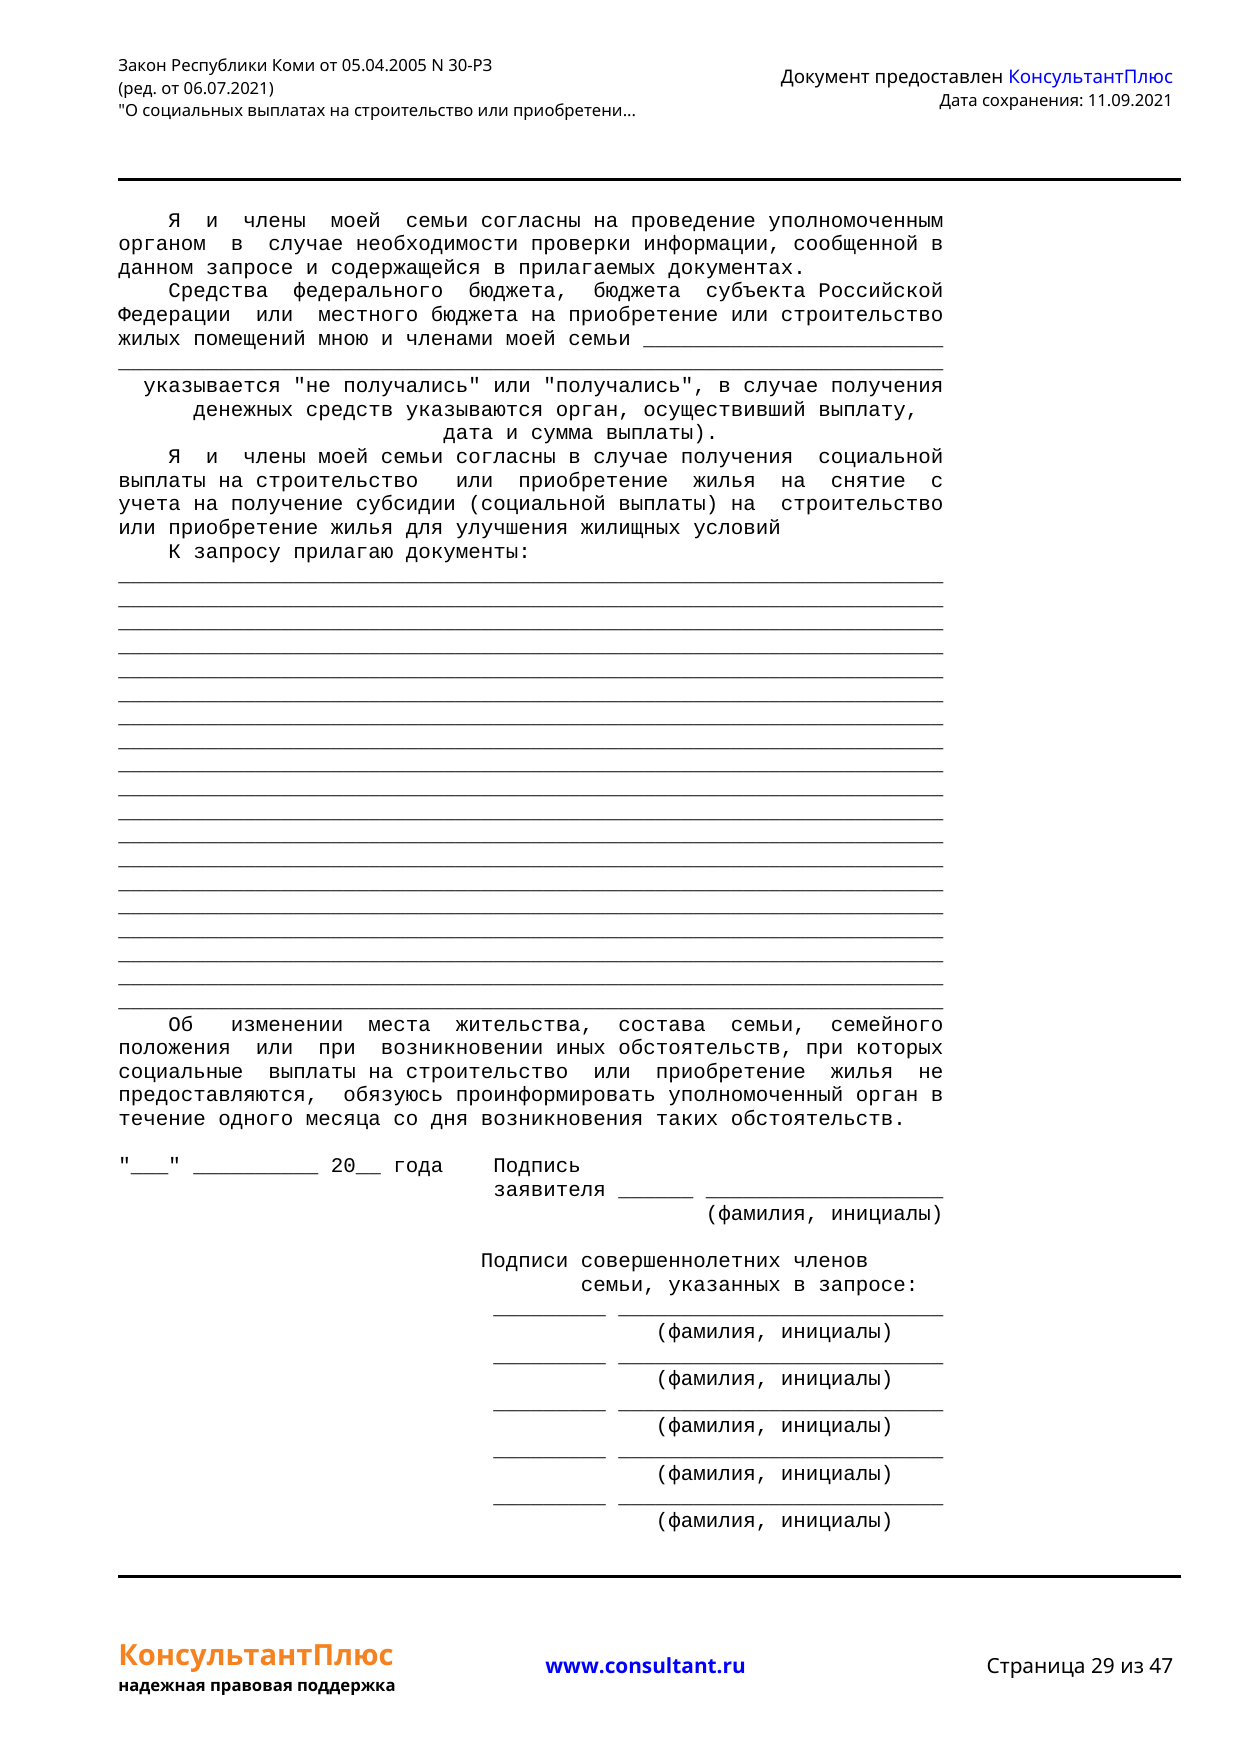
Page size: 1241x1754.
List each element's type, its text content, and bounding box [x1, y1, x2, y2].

text выплаты на строительство или приобретение жилья на снятие с [118, 470, 1181, 493]
text (фамилия, инициалы) [118, 1368, 1181, 1392]
text __________________________________________________________________ [118, 943, 1181, 966]
text (фамилия, инициалы) [118, 1321, 1181, 1344]
text положения или при возникновении иных обстоятельств, при которых [118, 1037, 1181, 1061]
text Я и члены моей семьи согласны на проведение уполномоченным [118, 209, 1181, 233]
text Об изменении места жительства, состава семьи, семейного [118, 1013, 1181, 1037]
text __________________________________________________________________ [118, 351, 1181, 375]
text семьи, указанных в запросе: [118, 1274, 1181, 1297]
text (фамилия, инициалы) [118, 1416, 1181, 1439]
text (фамилия, инициалы) [118, 1203, 1181, 1226]
text жилых помещений мною и членами моей семьи ________________________ [118, 328, 1181, 351]
text __________________________________________________________________ [118, 824, 1181, 848]
text органом в случае необходимости проверки информации, сообщенной в [118, 233, 1181, 257]
text предоставляются, обязуюсь проинформировать уполномоченный орган в [118, 1084, 1181, 1108]
text __________________________________________________________________ [118, 659, 1181, 682]
text __________________________________________________________________ [118, 753, 1181, 777]
text _________ __________________________ [118, 1392, 1181, 1416]
text __________________________________________________________________ [118, 872, 1181, 895]
text __________________________________________________________________ [118, 682, 1181, 706]
text __________________________________________________________________ [118, 895, 1181, 919]
text __________________________________________________________________ [118, 730, 1181, 753]
text или приобретение жилья для улучшения жилищных условий [118, 517, 1181, 541]
text (фамилия, инициалы) [118, 1510, 1181, 1534]
text заявителя ______ ___________________ [118, 1179, 1181, 1203]
text Я и члены моей семьи согласны в случае получения социальной [118, 446, 1181, 470]
text Средства федерального бюджета, бюджета субъекта Российской [118, 281, 1181, 304]
text __________________________________________________________________ [118, 990, 1181, 1013]
text _________ __________________________ [118, 1344, 1181, 1368]
text данном запросе и содержащейся в прилагаемых документах. [118, 257, 1181, 281]
text __________________________________________________________________ [118, 777, 1181, 801]
text Федерации или местного бюджета на приобретение или строительство [118, 304, 1181, 328]
text __________________________________________________________________ [118, 706, 1181, 730]
text __________________________________________________________________ [118, 848, 1181, 872]
text __________________________________________________________________ [118, 564, 1181, 588]
text _________ __________________________ [118, 1297, 1181, 1321]
text __________________________________________________________________ [118, 612, 1181, 635]
text К запросу прилагаю документы: [118, 541, 1181, 564]
text _________ __________________________ [118, 1486, 1181, 1510]
text _________ __________________________ [118, 1439, 1181, 1463]
text течение одного месяца со дня возникновения таких обстоятельств. [118, 1108, 1181, 1132]
text социальные выплаты на строительство или приобретение жилья не [118, 1061, 1181, 1084]
text "___" __________ 20__ года Подпись [118, 1155, 1181, 1179]
text __________________________________________________________________ [118, 588, 1181, 612]
text __________________________________________________________________ [118, 801, 1181, 824]
text учета на получение субсидии (социальной выплаты) на строительство [118, 493, 1181, 517]
text денежных средств указываются орган, осуществивший выплату, [118, 399, 1181, 422]
text (фамилия, инициалы) [118, 1463, 1181, 1486]
text __________________________________________________________________ [118, 919, 1181, 943]
text Подписи совершеннолетних членов [118, 1250, 1181, 1274]
text __________________________________________________________________ [118, 966, 1181, 990]
text указывается "не получались" или "получались", в случае получения [118, 375, 1181, 399]
text __________________________________________________________________ [118, 635, 1181, 659]
text дата и сумма выплаты). [118, 422, 1181, 446]
